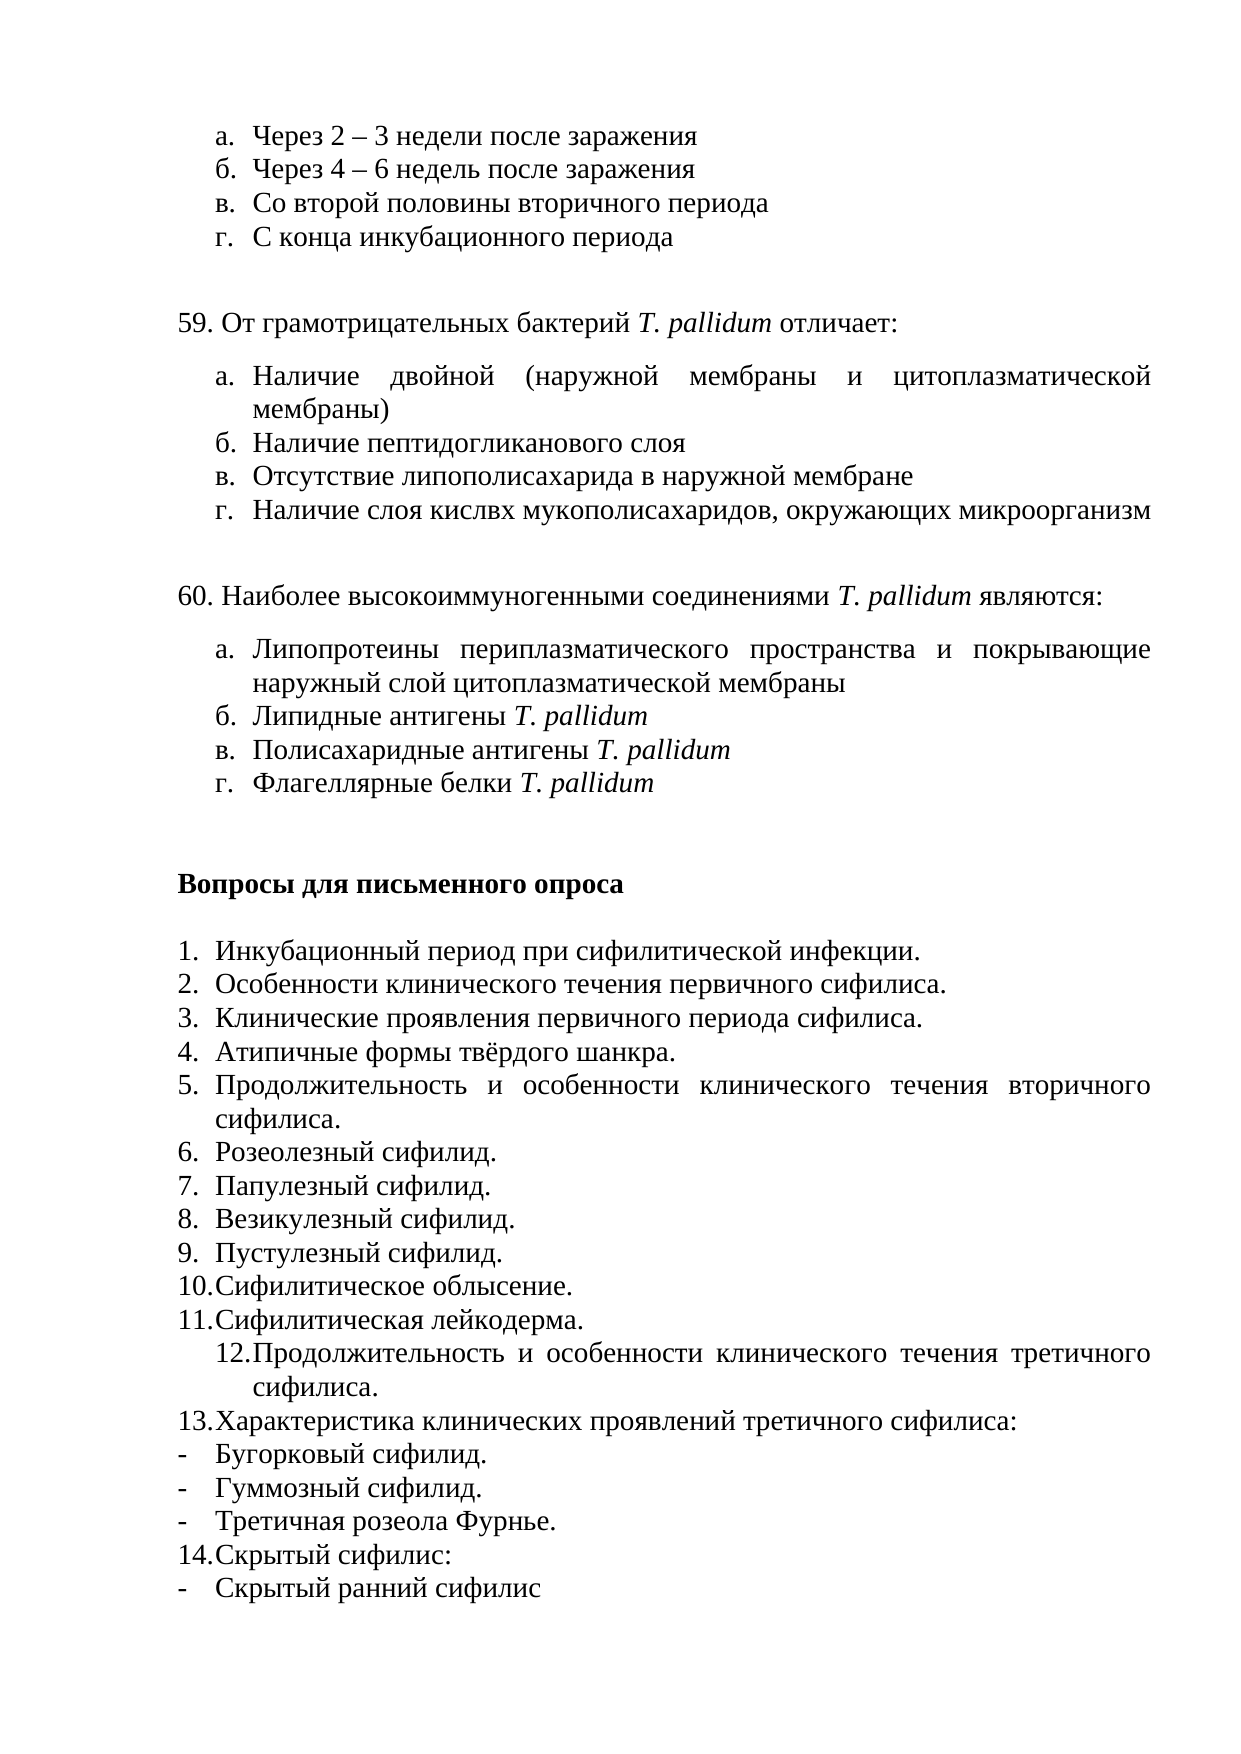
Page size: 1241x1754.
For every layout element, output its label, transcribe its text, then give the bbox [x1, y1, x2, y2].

list Характеристика клинических проявлений третичного сифилиса: [177, 1403, 1152, 1436]
list С конца инкубационного периода [215, 219, 1152, 252]
list Наличие пептидогликанового слоя [215, 425, 1152, 458]
list Наличие двойной (наружной мембраны и цитоплазматической мембраны) [215, 358, 1152, 425]
list Папулезный сифилид. [177, 1168, 1152, 1201]
list Сифилитическое облысение. [177, 1268, 1152, 1302]
list Скрытый сифилис: [177, 1537, 1152, 1570]
list Через 4 – 6 недель после заражения [215, 152, 1152, 185]
list Продолжительность и особенности клинического течения третичного сифилиса. [215, 1336, 1152, 1403]
list Липидные антигены T. pallidum [215, 698, 1152, 732]
list Третичная розеола Фурнье. [177, 1503, 1152, 1537]
list Везикулезный сифилид. [177, 1201, 1152, 1235]
list Клинические проявления первичного периода сифилиса. [177, 1000, 1152, 1034]
list Сифилитическая лейкодерма. [177, 1302, 1152, 1336]
text 59. От грамотрицательных бактерий T. pallidum отличает: [177, 305, 1152, 339]
list Липопротеины периплазматического пространства и покрывающие наружный слой цитоплазматической мембраны [215, 631, 1152, 698]
list Скрытый ранний сифилис [177, 1570, 1152, 1604]
list Наличие слоя кислвх мукополисахаридов, окружающих микроорганизм [215, 492, 1152, 526]
list Пустулезный сифилид. [177, 1235, 1152, 1268]
list Через 2 – 3 недели после заражения [215, 118, 1152, 152]
list Атипичные формы твёрдого шанкра. [177, 1034, 1152, 1067]
list Со второй половины вторичного периода [215, 185, 1152, 219]
list Инкубационный период при сифилитической инфекции. [177, 933, 1152, 967]
list Полисахаридные антигены T. pallidum [215, 732, 1152, 765]
list Продолжительность и особенности клинического течения вторичного сифилиса. [177, 1067, 1152, 1134]
list Гуммозный сифилид. [177, 1470, 1152, 1503]
list Отсутствие липополисахарида в наружной мембране [215, 458, 1152, 492]
text Вопросы для письменного опроса [177, 866, 1152, 899]
list Бугорковый сифилид. [177, 1436, 1152, 1470]
list Особенности клинического течения первичного сифилиса. [177, 967, 1152, 1000]
text 60. Наиболее высокоиммуногенными соединениями T. pallidum являются: [177, 578, 1152, 612]
list Розеолезный сифилид. [177, 1134, 1152, 1168]
list Флагеллярные белки T. pallidum [215, 765, 1152, 799]
